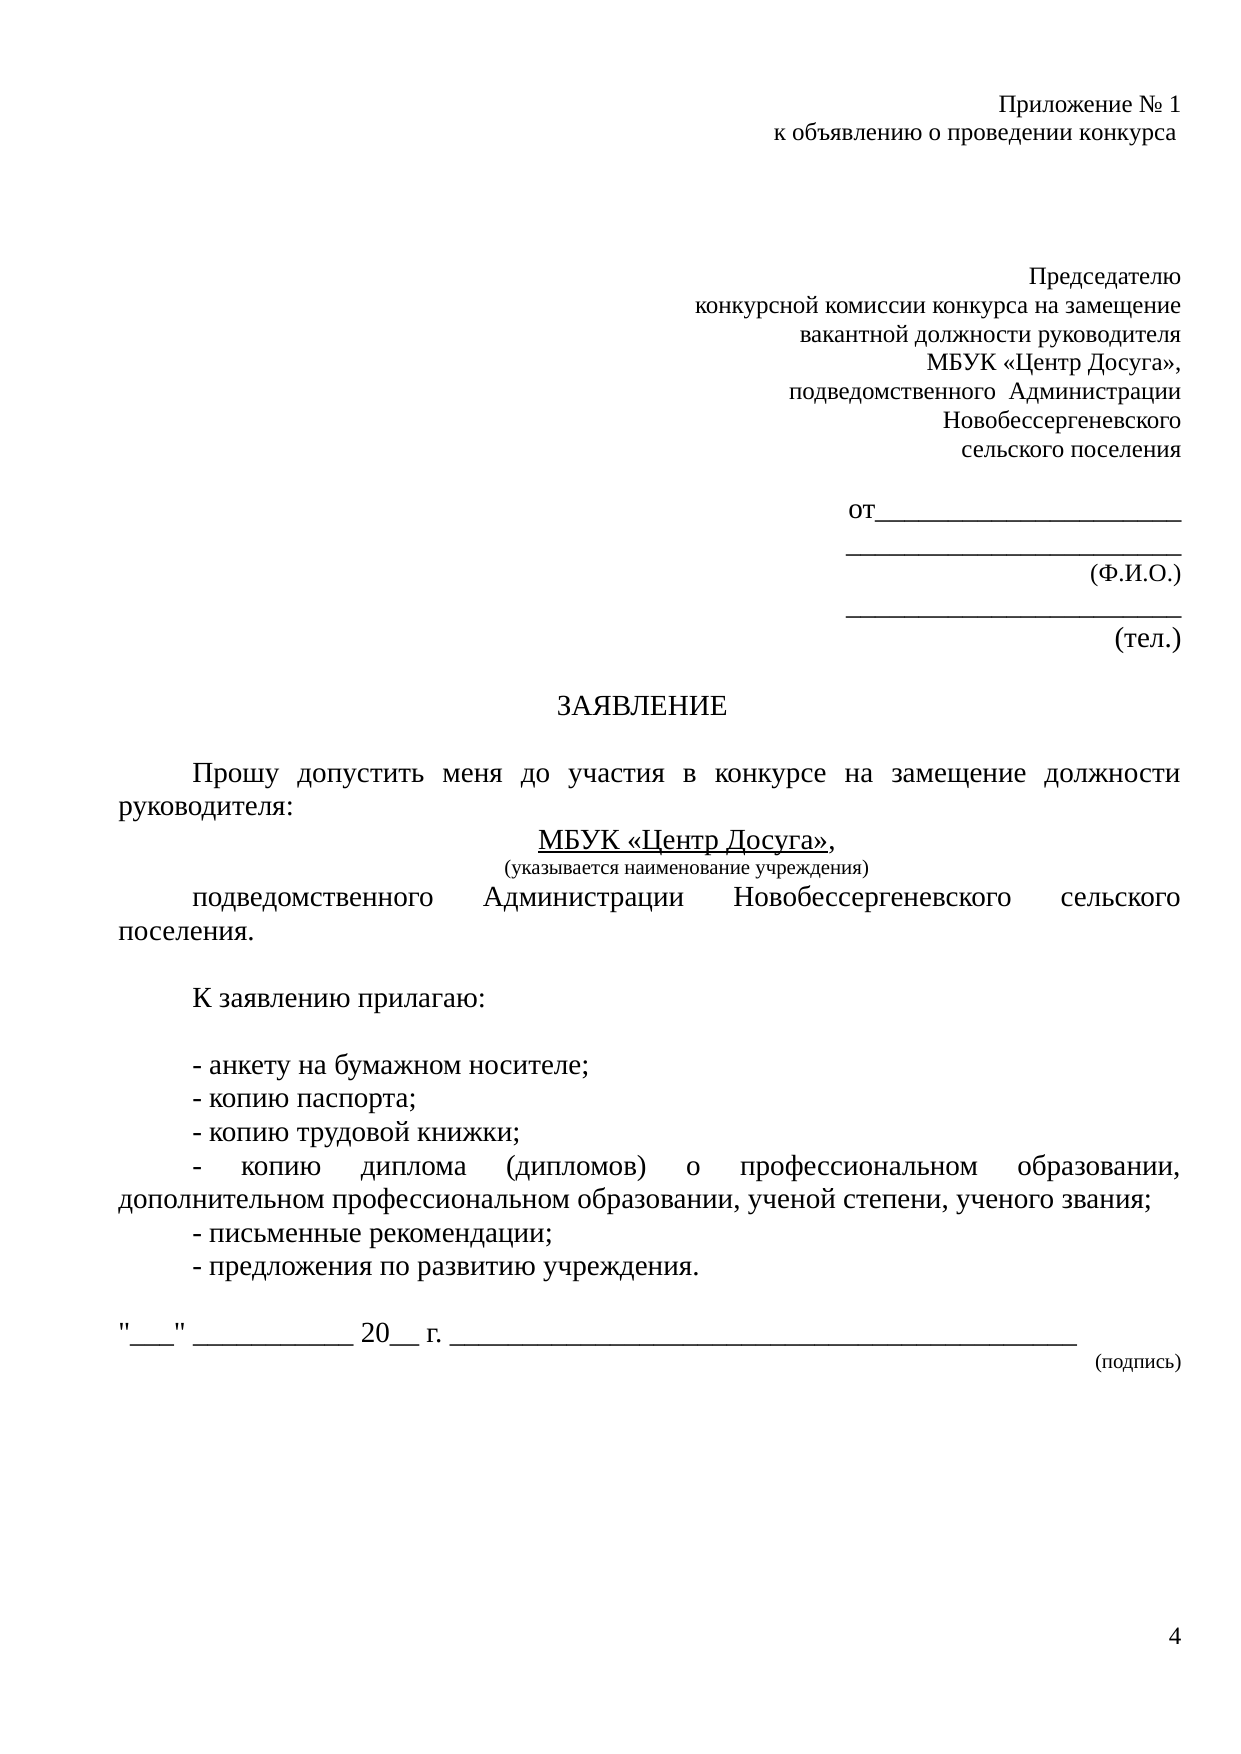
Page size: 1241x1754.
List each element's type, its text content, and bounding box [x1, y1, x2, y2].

text Прошу допустить меня до участия в конкурсе на замещение должности руководителя: [118, 755, 1181, 822]
text от_____________________ [118, 491, 1181, 525]
text - копию паспорта; [118, 1081, 1181, 1114]
text Председателю [118, 261, 1181, 290]
text - анкету на бумажном носителе; [118, 1047, 1181, 1081]
text вакантной должности руководителя [118, 319, 1181, 347]
text МБУК «Центр Досуга», [118, 822, 1181, 855]
text К заявлению прилагаю: [118, 980, 1181, 1013]
text - копию трудовой книжки; [118, 1114, 1181, 1148]
text подведомственного Администрации Новобессергеневского сельского поселения. [118, 879, 1181, 946]
text (подпись) [118, 1349, 1181, 1373]
text - предложения по развитию учреждения. [118, 1248, 1181, 1282]
text к объявлению о проведении конкурса [650, 117, 1181, 146]
text сельского поселения [118, 434, 1181, 462]
text конкурсной комиссии конкурса на замещение [118, 290, 1181, 319]
text (тел.) [118, 621, 1181, 654]
text "___" ___________ 20__ г. ___________________________________________ [118, 1315, 1181, 1349]
text МБУК «Центр Досуга», [118, 347, 1181, 376]
text Приложение № 1 [118, 89, 1181, 117]
text - письменные рекомендации; [118, 1215, 1181, 1248]
text (Ф.И.О.) [118, 558, 1181, 587]
text (указывается наименование учреждения) [118, 855, 1181, 879]
text _______________________ [118, 525, 1181, 558]
text ЗАЯВЛЕНИЕ [118, 688, 1181, 721]
text подведомственного Администрации [118, 376, 1181, 405]
text - копию диплома (дипломов) о профессиональном образовании, дополнительном профессиональном образовании, ученой степени, ученого звания; [118, 1148, 1181, 1215]
text _______________________ [118, 587, 1181, 621]
text Новобессергеневского [118, 405, 1181, 434]
